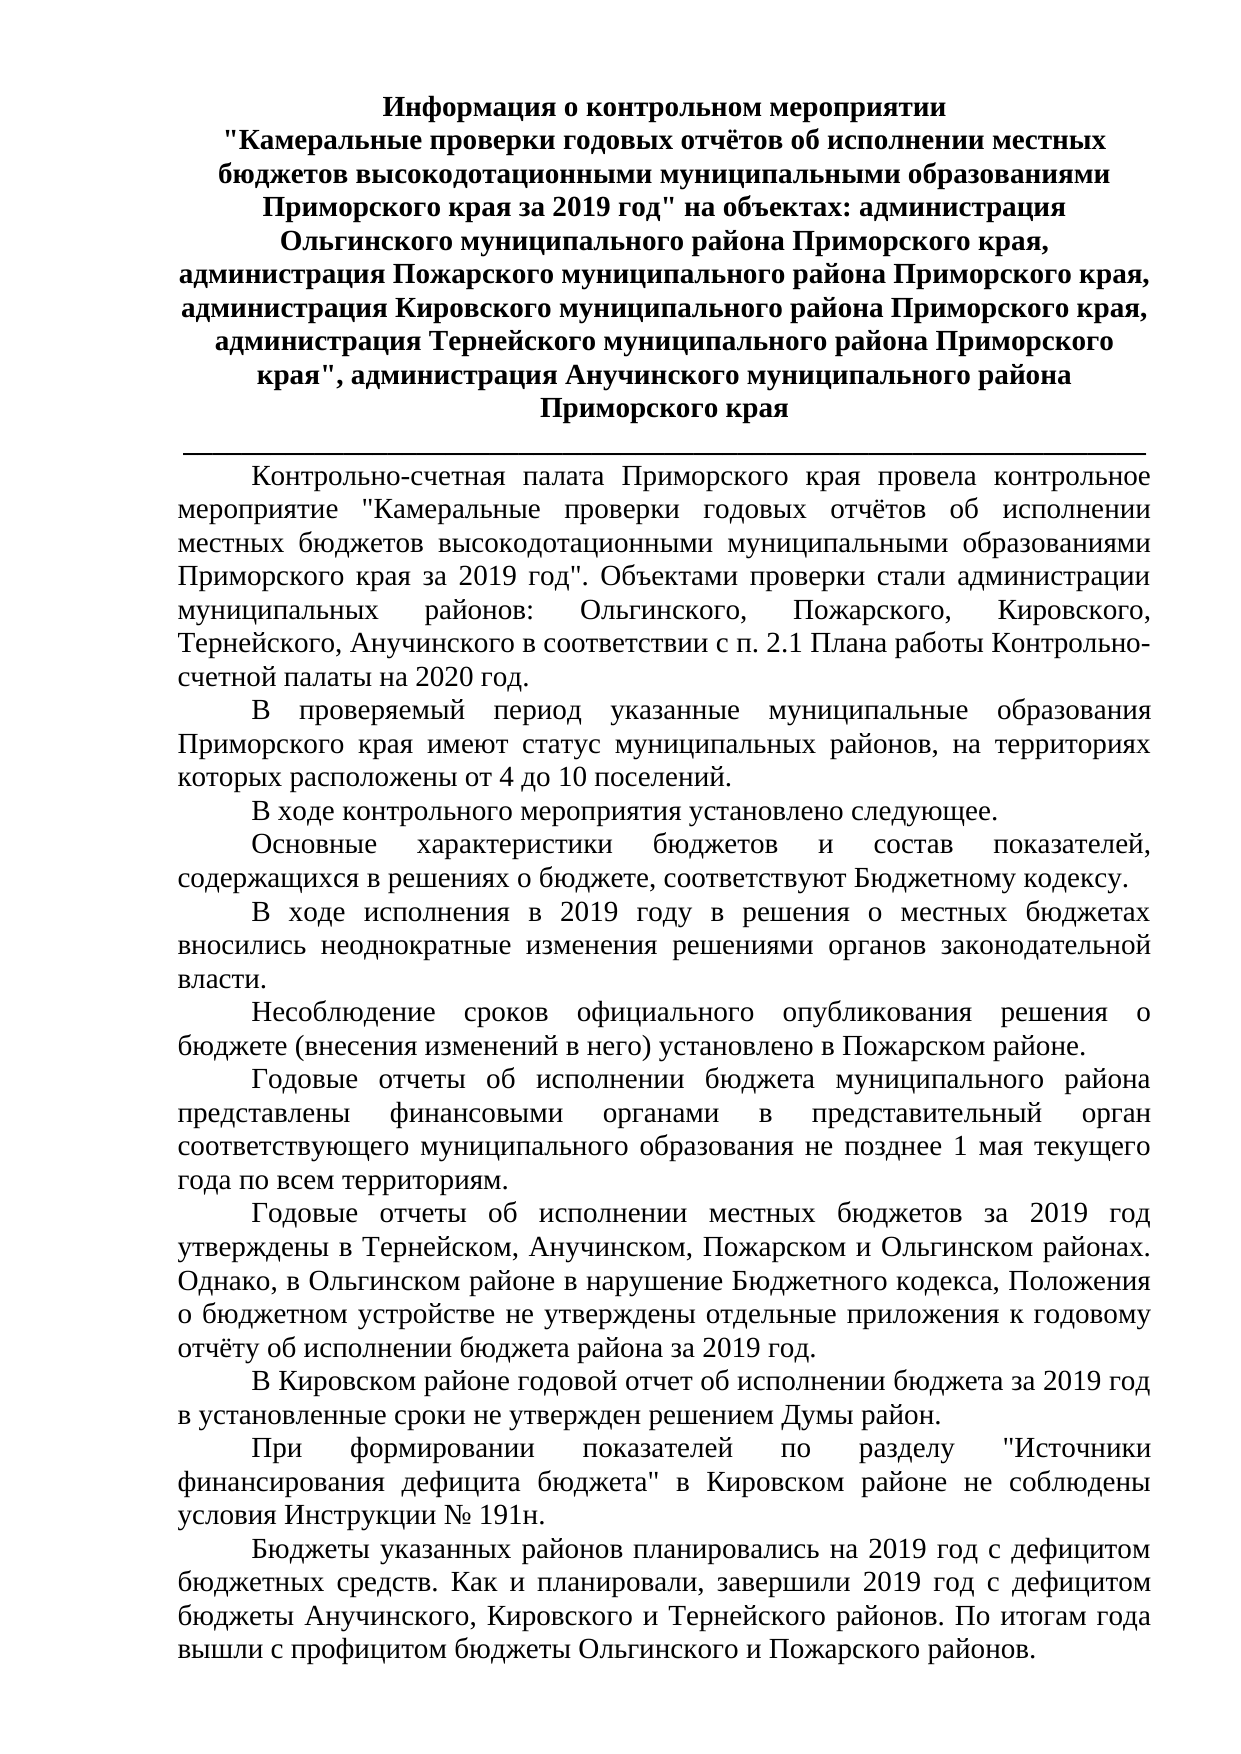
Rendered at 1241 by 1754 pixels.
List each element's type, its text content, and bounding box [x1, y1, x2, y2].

text Информация о контрольном мероприятии [177, 89, 1152, 122]
text В ходе контрольного мероприятия установлено следующее. [177, 793, 1152, 827]
text В ходе исполнения в 2019 году в решения о местных бюджетах вносились неоднократные изменения решениями органов законодательной власти. [177, 894, 1152, 994]
text В проверяемый период указанные муниципальные образования Приморского края имеют статус муниципальных районов, на территориях которых расположены от 4 до 10 поселений. [177, 692, 1152, 793]
text Основные характеристики бюджетов и состав показателей, содержащихся в решениях о бюджете, соответствуют Бюджетному кодексу. [177, 827, 1152, 894]
text Несоблюдение сроков официального опубликования решения о бюджете (внесения изменений в него) установлено в Пожарском районе. [177, 994, 1152, 1061]
text Годовые отчеты об исполнении бюджета муниципального района представлены финансовыми органами в представительный орган соответствующего муниципального образования не позднее 1 мая текущего года по всем территориям. [177, 1061, 1152, 1196]
text В Кировском районе годовой отчет об исполнении бюджета за 2019 год в установленные сроки не утвержден решением Думы район. [177, 1363, 1152, 1430]
text При формировании показателей по разделу "Источники финансирования дефицита бюджета" в Кировском районе не соблюдены условия Инструкции № 191н. [177, 1430, 1152, 1531]
text "Камеральные проверки годовых отчётов об исполнении местных бюджетов высокодотационными муниципальными образованиями Приморского края за 2019 год" на объектах: администрация Ольгинского муниципального района Приморского края, администрация Пожарского муниципального района Приморского края, администрация Кировского муниципального района Приморского края, администрация Тернейского муниципального района Приморского края", администрация Анучинского муниципального района Приморского края [177, 122, 1152, 424]
text __________________________________________________________________ [177, 424, 1152, 458]
text Годовые отчеты об исполнении местных бюджетов за 2019 год утверждены в Тернейском, Анучинском, Пожарском и Ольгинском районах. Однако, в Ольгинском районе в нарушение Бюджетного кодекса, Положения о бюджетном устройстве не утверждены отдельные приложения к годовому отчёту об исполнении бюджета района за 2019 год. [177, 1196, 1152, 1363]
text Контрольно-счетная палата Приморского края провела контрольное мероприятие "Камеральные проверки годовых отчётов об исполнении местных бюджетов высокодотационными муниципальными образованиями Приморского края за 2019 год". Объектами проверки стали администрации муниципальных районов: Ольгинского, Пожарского, Кировского, Тернейского, Анучинского в соответствии с п. 2.1 Плана работы Контрольно-счетной палаты на 2020 год. [177, 458, 1152, 692]
text Бюджеты указанных районов планировались на 2019 год с дефицитом бюджетных средств. Как и планировали, завершили 2019 год с дефицитом бюджеты Анучинского, Кировского и Тернейского районов. По итогам года вышли с профицитом бюджеты Ольгинского и Пожарского районов. [177, 1531, 1152, 1665]
